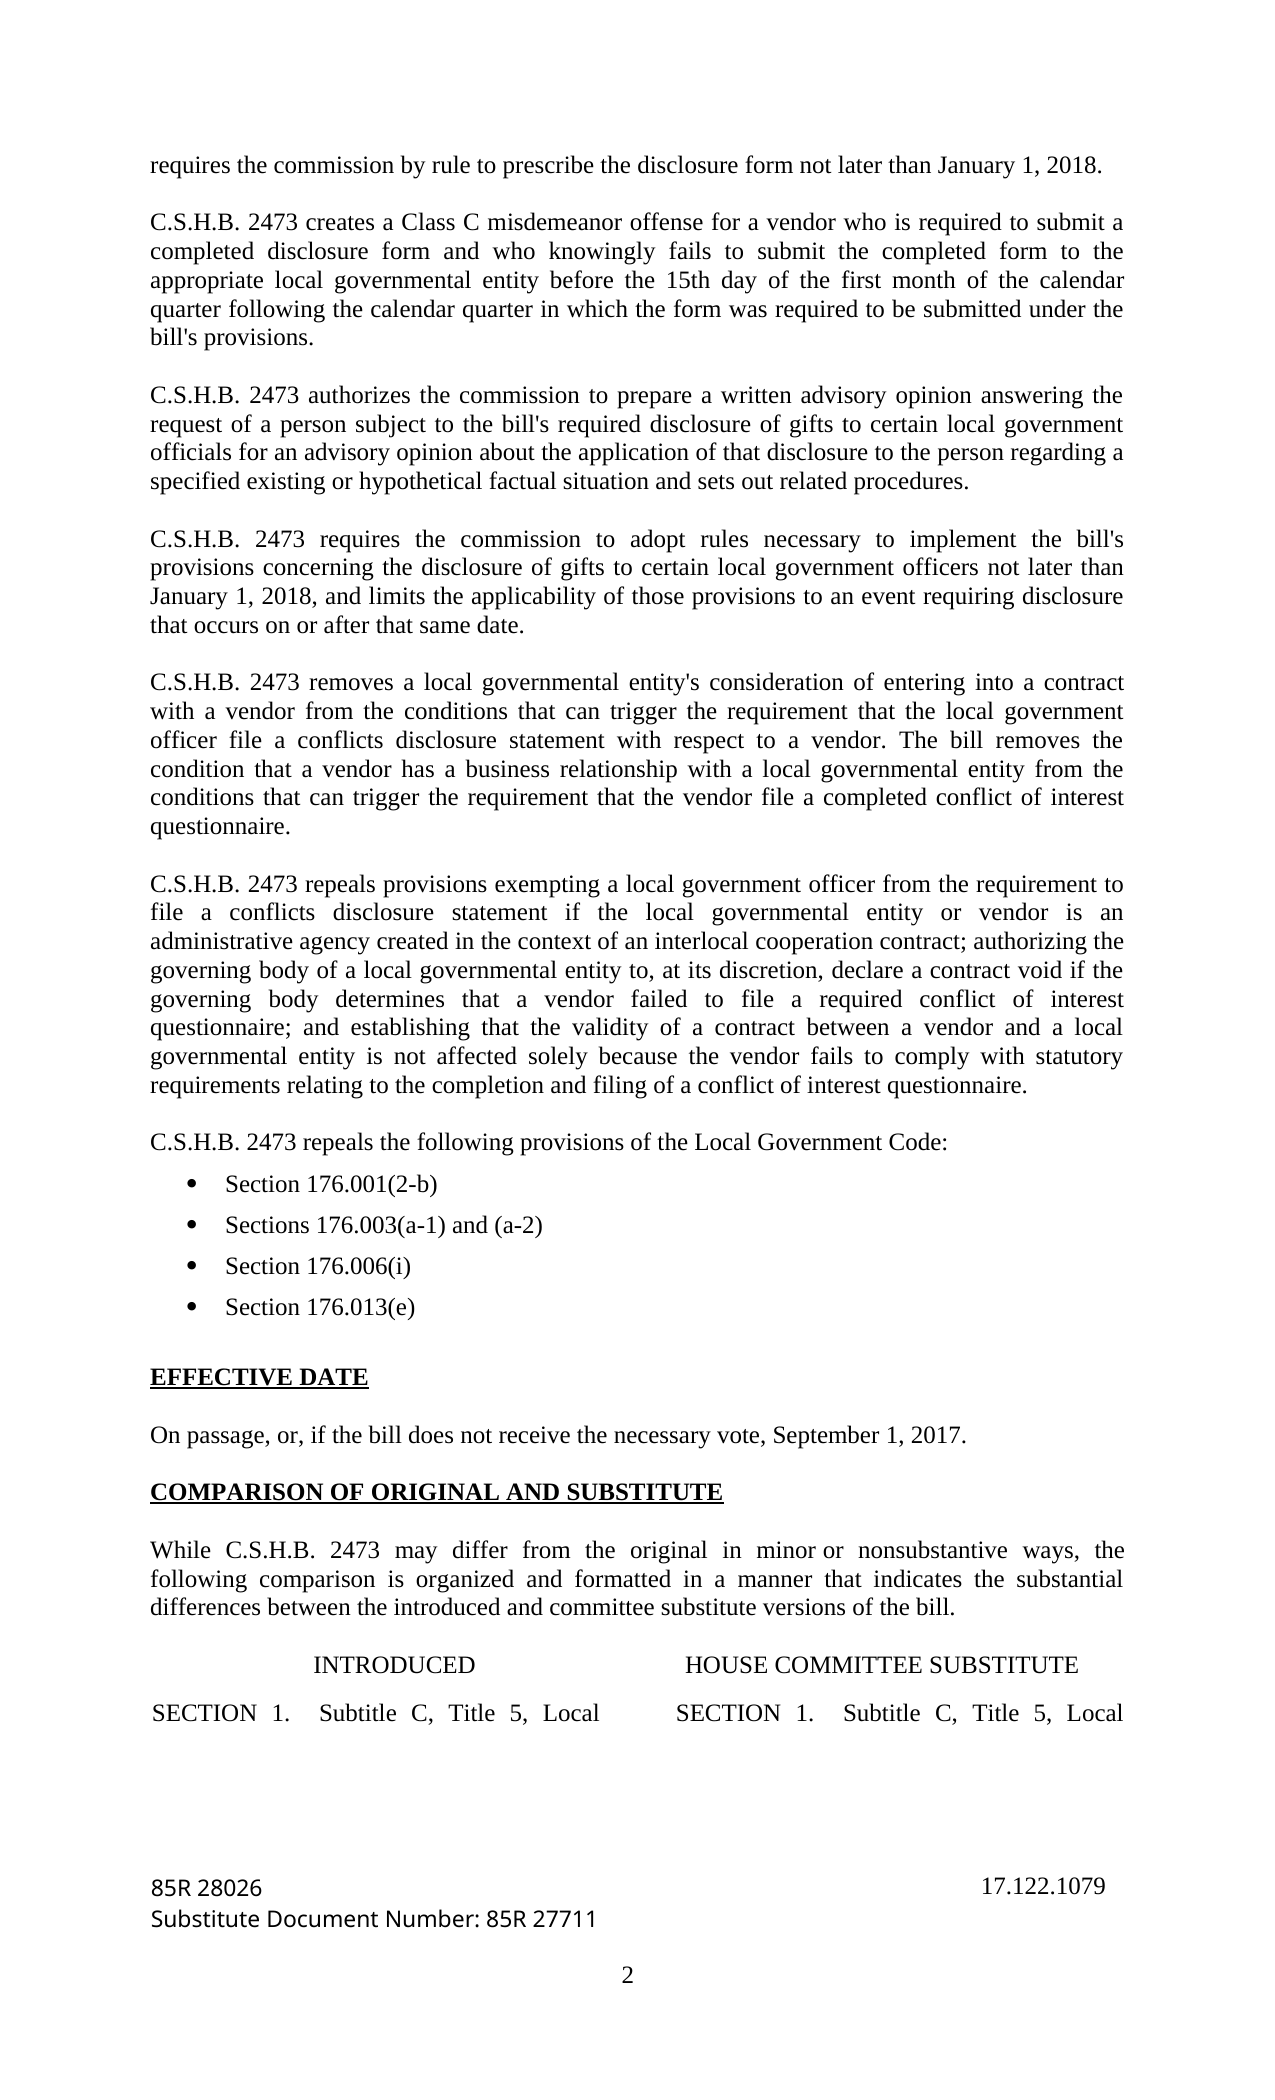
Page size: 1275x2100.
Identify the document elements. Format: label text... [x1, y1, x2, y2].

table_cell [138, 1650, 1137, 1757]
table_cell COMPARISON OF ORIGINAL AND SUBSTITUTE While C.S.H.B. 2473 may differ from the original in minor or nonsubstantive ways, the following comparison is organized and formatted in a manner that indicates the substantial differences between the introduced and committee substitute versions of the bill. [138, 1478, 1137, 1650]
table_cell EFFECTIVE DATE On passage, or, if the bill does not receive the necessary vote, September 1, 2017. [138, 1363, 1137, 1477]
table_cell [138, 150, 1137, 1362]
